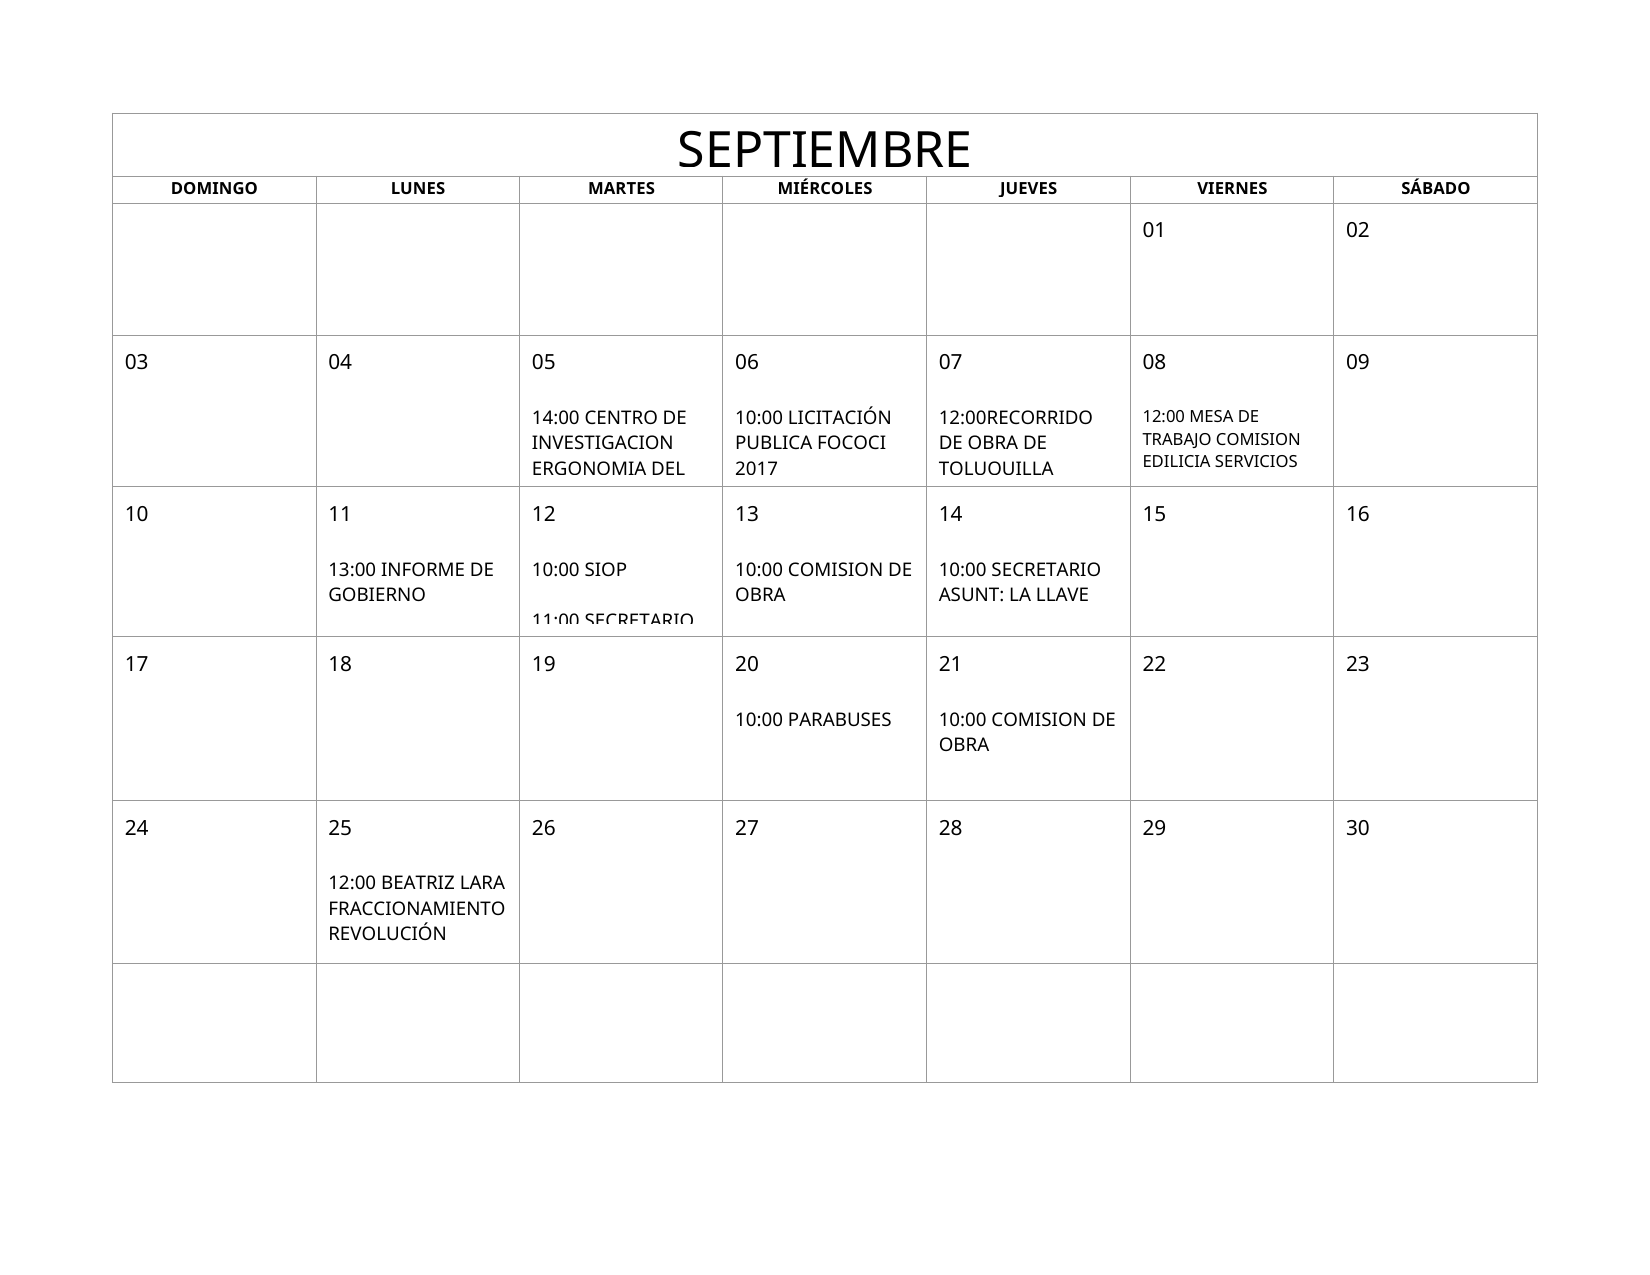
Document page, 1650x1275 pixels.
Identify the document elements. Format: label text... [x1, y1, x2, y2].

table_cell [1334, 964, 1537, 1082]
table_cell 03 [113, 336, 316, 486]
table_cell [723, 964, 926, 1082]
table_cell 16 [1334, 487, 1537, 636]
table_cell 21 10:00 COMISION DE OBRA [927, 637, 1130, 800]
table_cell 02 [1334, 204, 1537, 334]
table_cell 10 [113, 487, 316, 636]
table_cell 18 [317, 637, 519, 800]
table_cell [520, 204, 722, 334]
table_cell [317, 964, 519, 1082]
table_cell VIERNES [1131, 177, 1333, 202]
table_cell [1131, 964, 1333, 1082]
table_cell [317, 204, 519, 334]
table_cell 13 10:00 COMISION DE OBRA 13:00 SEDECO [723, 487, 926, 636]
table_cell 20 10:00 PARABUSES [723, 637, 926, 800]
table_cell DOMINGO [113, 177, 316, 202]
table_cell [520, 964, 722, 1082]
table_cell 29 [1131, 801, 1333, 963]
table_cell 19 [520, 637, 722, 800]
table_cell 27 [723, 801, 926, 963]
table_cell 14 10:00 SECRETARIO ASUNT: LA LLAVE [927, 487, 1130, 636]
table_cell 11 13:00 INFORME DE GOBIERNO [317, 487, 519, 636]
table_cell 26 [520, 801, 722, 963]
table_cell MIÉRCOLES [723, 177, 926, 202]
table_cell 04 [317, 336, 519, 486]
table_cell JUEVES [927, 177, 1130, 202]
table_cell 09 [1334, 336, 1537, 486]
table_cell SÁBADO [1334, 177, 1537, 202]
table_cell 25 12:00 BEATRIZ LARA FRACCIONAMIENTO REVOLUCIÓN [317, 801, 519, 963]
table_cell [113, 204, 316, 334]
table_cell 23 [1334, 637, 1537, 800]
table_cell 06 10:00 LICITACIÓN PUBLICA FOCOCI 2017 [723, 336, 926, 486]
table_cell 24 [113, 801, 316, 963]
table_cell 08 12:00 MESA DE TRABAJO COMISION EDILICIA SERVICIOS MUNICIPALES, PLANEACION SOCIO ECONOMICA Y URBANA [1131, 336, 1333, 486]
table_cell 01 [1131, 204, 1333, 334]
table_cell 07 12:00RECORRIDO DE OBRA DE TOLUQUILLA [927, 336, 1130, 486]
table_cell LUNES [317, 177, 519, 202]
table_cell MARTES [520, 177, 722, 202]
table_cell 05 14:00 CENTRO DE INVESTIGACION ERGONOMIA DEL CUUAD [520, 336, 722, 486]
table_cell [927, 964, 1130, 1082]
table_cell 15 [1131, 487, 1333, 636]
table_cell 17 [113, 637, 316, 800]
table_cell 28 [927, 801, 1130, 963]
table_cell [113, 964, 316, 1082]
table_cell [927, 204, 1130, 334]
table_cell 22 [1131, 637, 1333, 800]
table_cell 30 [1334, 801, 1537, 963]
table_cell [723, 204, 926, 334]
table_header SEPTIEMBRE [113, 114, 1537, 176]
table_cell 12 10:00 SIOP 11:00 SECRETARIO FRACC. REVOLUCION [520, 487, 722, 636]
